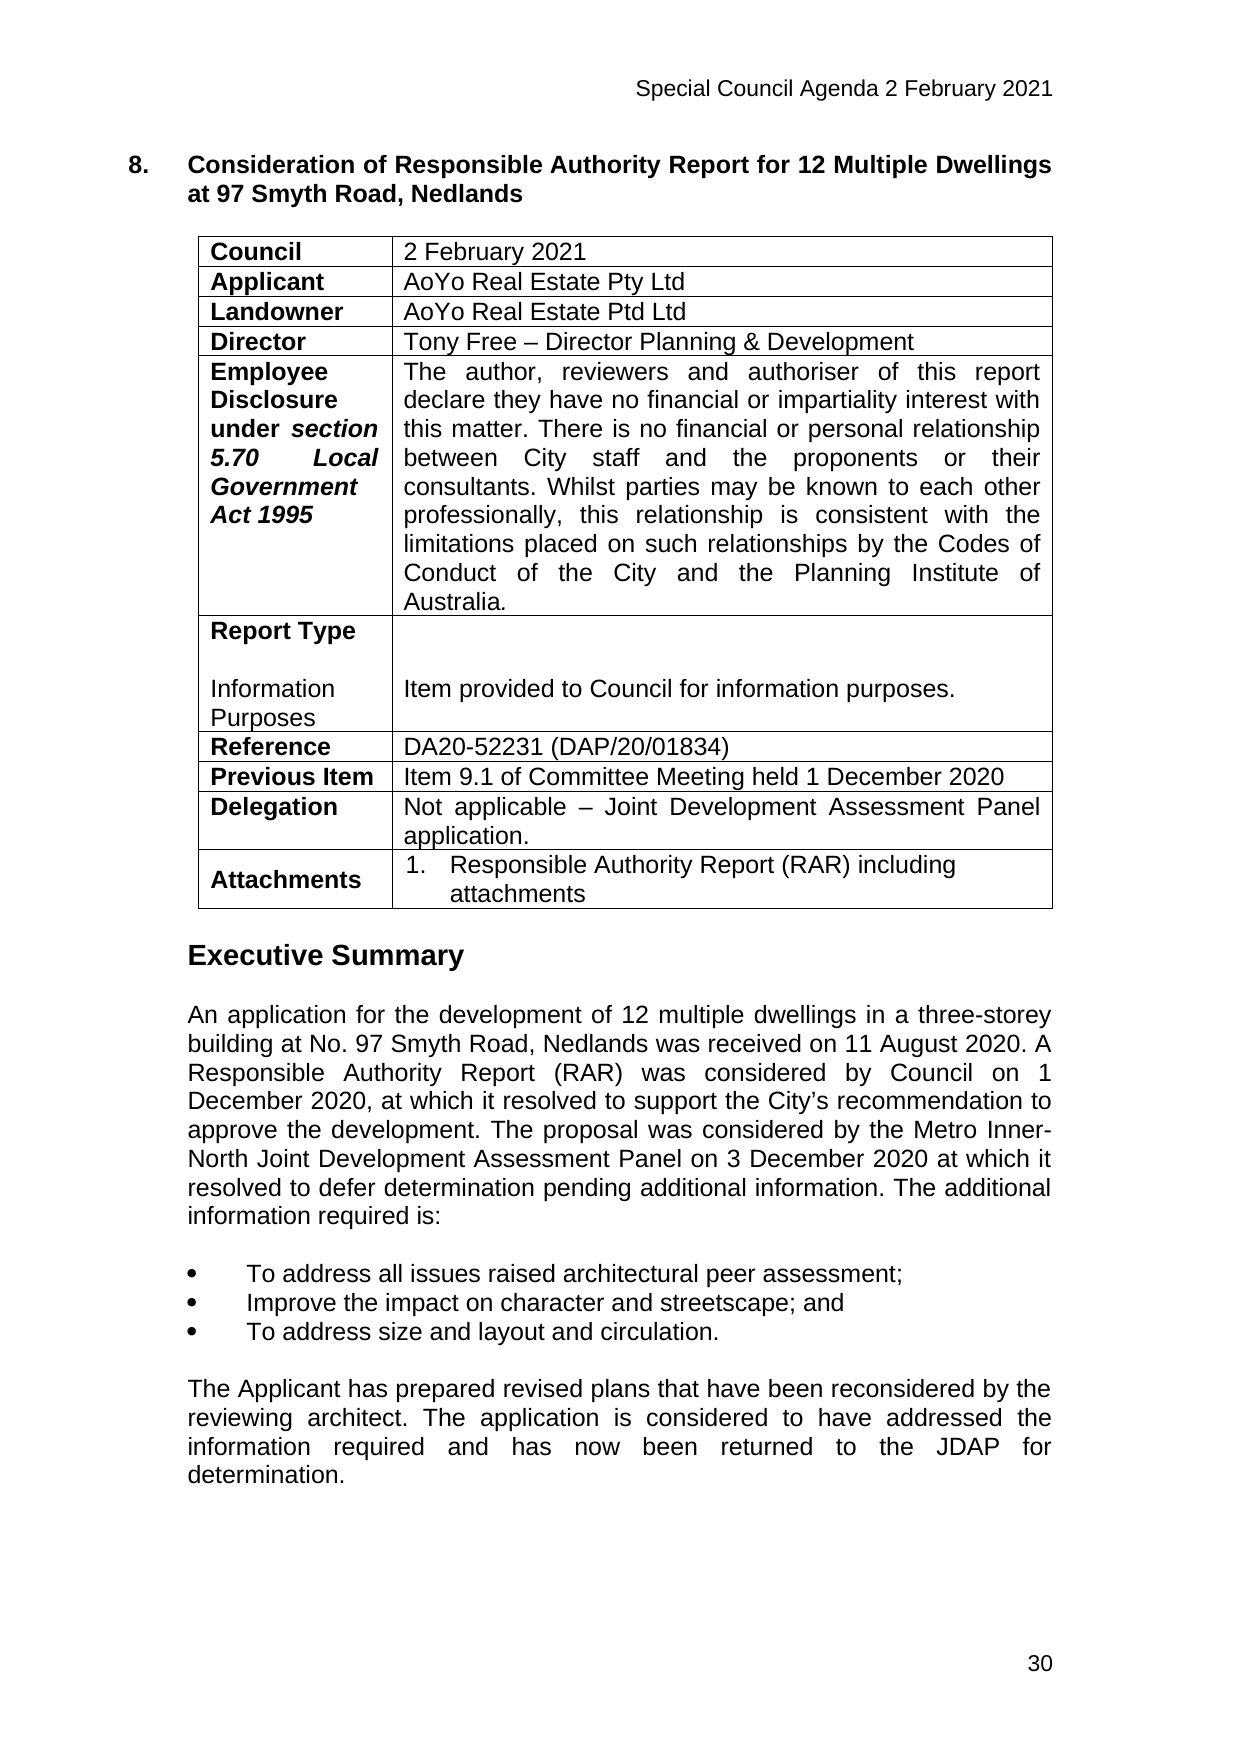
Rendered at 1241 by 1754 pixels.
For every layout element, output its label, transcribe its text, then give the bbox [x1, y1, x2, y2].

table_cell Item provided to Council for information purposes. [393, 616, 1052, 731]
table_cell Delegation [199, 792, 392, 849]
table_header Council [199, 237, 392, 266]
table_cell Item 9.1 of Committee Meeting held 1 December 2020 [393, 762, 1052, 791]
table_cell AoYo Real Estate Pty Ltd [393, 267, 1052, 296]
table_cell Tony Free – Director Planning & Development [393, 327, 1052, 355]
text An application for the development of 12 multiple dwellings in a three-storey building at No. 97 Smyth Road, Nedlands was received on 11 August 2020. A Responsible Authority Report (RAR) was considered by Council on 1 December 2020, at which it resolved to support the City’s recommendation to approve the development. The proposal was considered by the Metro Inner-North Joint Development Assessment Panel on 3 December 2020 at which it resolved to defer determination pending additional information. The additional information required is: [187, 1000, 1053, 1230]
table_cell The author, reviewers and authoriser of this report declare they have no financial or impartiality interest with this matter. There is no financial or personal relationship between City staff and the proponents or their consultants. Whilst parties may be known to each other professionally, this relationship is consistent with the limitations placed on such relationships by the Codes of Conduct of the City and the Planning Institute of Australia. [393, 356, 1052, 615]
table_cell DA20-52231 (DAP/20/01834) [393, 732, 1052, 761]
text The Applicant has prepared revised plans that have been reconsidered by the reviewing architect. The application is considered to have addressed the information required and has now been returned to the JDAP for determination. [187, 1374, 1053, 1489]
table_cell AoYo Real Estate Ptd Ltd [393, 297, 1052, 326]
table_cell Not applicable – Joint Development Assessment Panel application. [393, 792, 1052, 849]
table_cell Employee Disclosure under section 5.70 Local Government Act 1995 [199, 356, 392, 615]
table_cell Previous Item [199, 762, 392, 791]
list To address size and layout and circulation. [187, 1316, 1053, 1345]
table_cell Director [199, 327, 392, 355]
subtitle Consideration of Responsible Authority Report for 12 Multiple Dwellings at 97 Smyth Road, Nedlands [128, 150, 1053, 207]
list To address all issues raised architectural peer assessment; [187, 1259, 1053, 1288]
table_cell Attachments [199, 850, 392, 908]
table_cell Responsible Authority Report (RAR) including attachments [393, 850, 1052, 908]
table_cell Applicant [199, 267, 392, 296]
table_cell Landowner [199, 297, 392, 326]
table_cell Report Type Information Purposes [199, 616, 392, 731]
text Executive Summary [187, 938, 1053, 971]
list Improve the impact on character and streetscape; and [187, 1288, 1053, 1316]
table_header 2 February 2021 [393, 237, 1052, 266]
table_cell Reference [199, 732, 392, 761]
